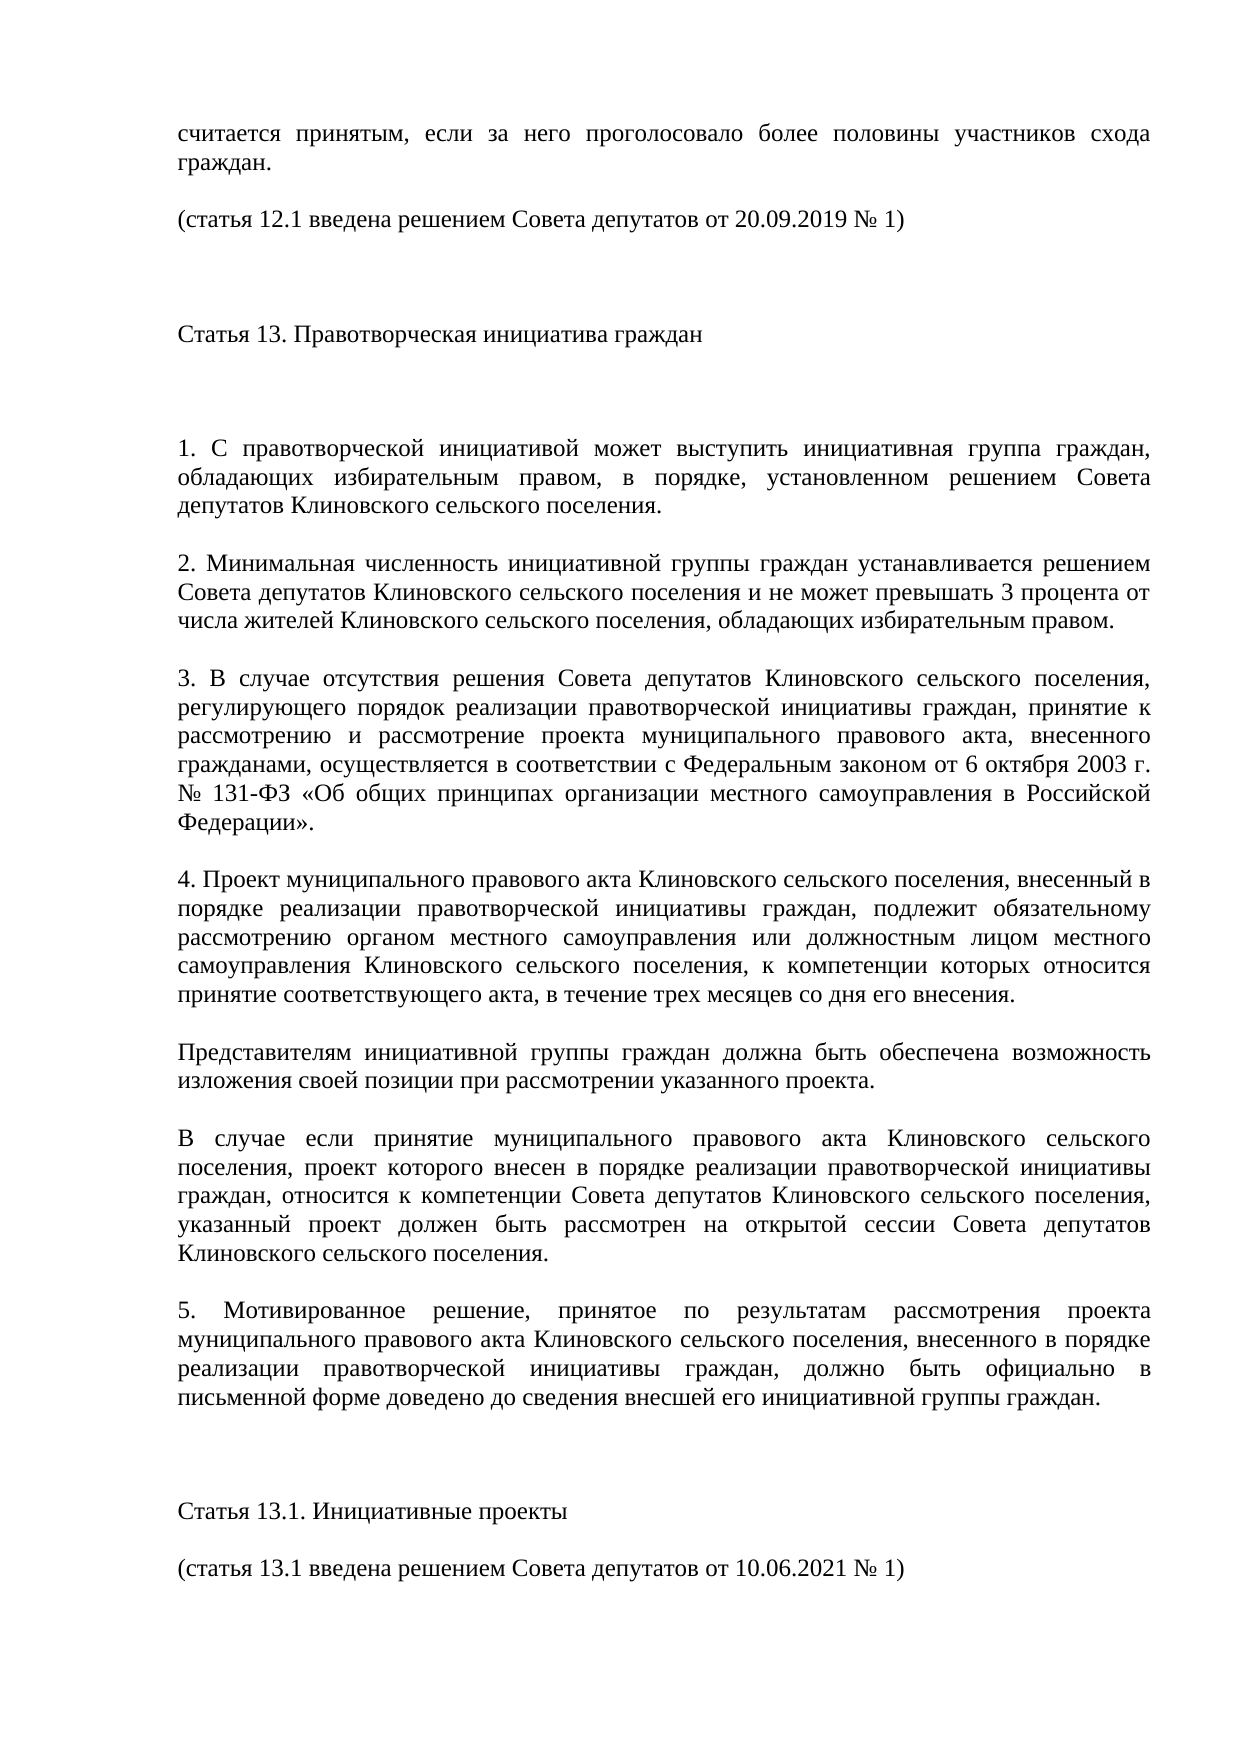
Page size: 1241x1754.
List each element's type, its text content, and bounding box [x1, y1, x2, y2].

text В случае если принятие муниципального правового акта Клиновского сельского поселения, проект которого внесен в порядке реализации правотворческой инициативы граждан, относится к компетенции Совета депутатов Клиновского сельского поселения, указанный проект должен быть рассмотрен на открытой сессии Совета депутатов Клиновского сельского поселения. [177, 1123, 1152, 1267]
text 5. Мотивированное решение, принятое по результатам рассмотрения проекта муниципального правового акта Клиновского сельского поселения, внесенного в порядке реализации правотворческой инициативы граждан, должно быть официально в письменной форме доведено до сведения внесшей его инициативной группы граждан. [177, 1295, 1152, 1410]
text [177, 118, 1152, 176]
text Представителям инициативной группы граждан должна быть обеспечена возможность изложения своей позиции при рассмотрении указанного проекта. [177, 1037, 1152, 1094]
text 2. Минимальная численность инициативной группы граждан устанавливается решением Совета депутатов Клиновского сельского поселения и не может превышать 3 процента от числа жителей Клиновского сельского поселения, обладающих избирательным правом. [177, 548, 1152, 634]
text Статья 13.1. Инициативные проекты [177, 1496, 1152, 1525]
text (статья 13.1 введена решением Совета депутатов от 10.06.2021 № 1) [177, 1553, 1152, 1582]
text (статья 12.1 введена решением Совета депутатов от 20.09.2019 № 1) [177, 204, 1152, 233]
text Статья 13. Правотворческая инициатива граждан [177, 319, 1152, 347]
text 3. В случае отсутствия решения Совета депутатов Клиновского сельского поселения, регулирующего порядок реализации правотворческой инициативы граждан, принятие к рассмотрению и рассмотрение проекта муниципального правового акта, внесенного гражданами, осуществляется в соответствии с Федеральным законом от 6 октября 2003 г. № 131-ФЗ «Об общих принципах организации местного самоуправления в Российской Федерации». [177, 663, 1152, 835]
text 1. С правотворческой инициативой может выступить инициативная группа граждан, обладающих избирательным правом, в порядке, установленном решением Совета депутатов Клиновского сельского поселения. [177, 433, 1152, 519]
text 4. Проект муниципального правового акта Клиновского сельского поселения, внесенный в порядке реализации правотворческой инициативы граждан, подлежит обязательному рассмотрению органом местного самоуправления или должностным лицом местного самоуправления Клиновского сельского поселения, к компетенции которых относится принятие соответствующего акта, в течение трех месяцев со дня его внесения. [177, 864, 1152, 1008]
